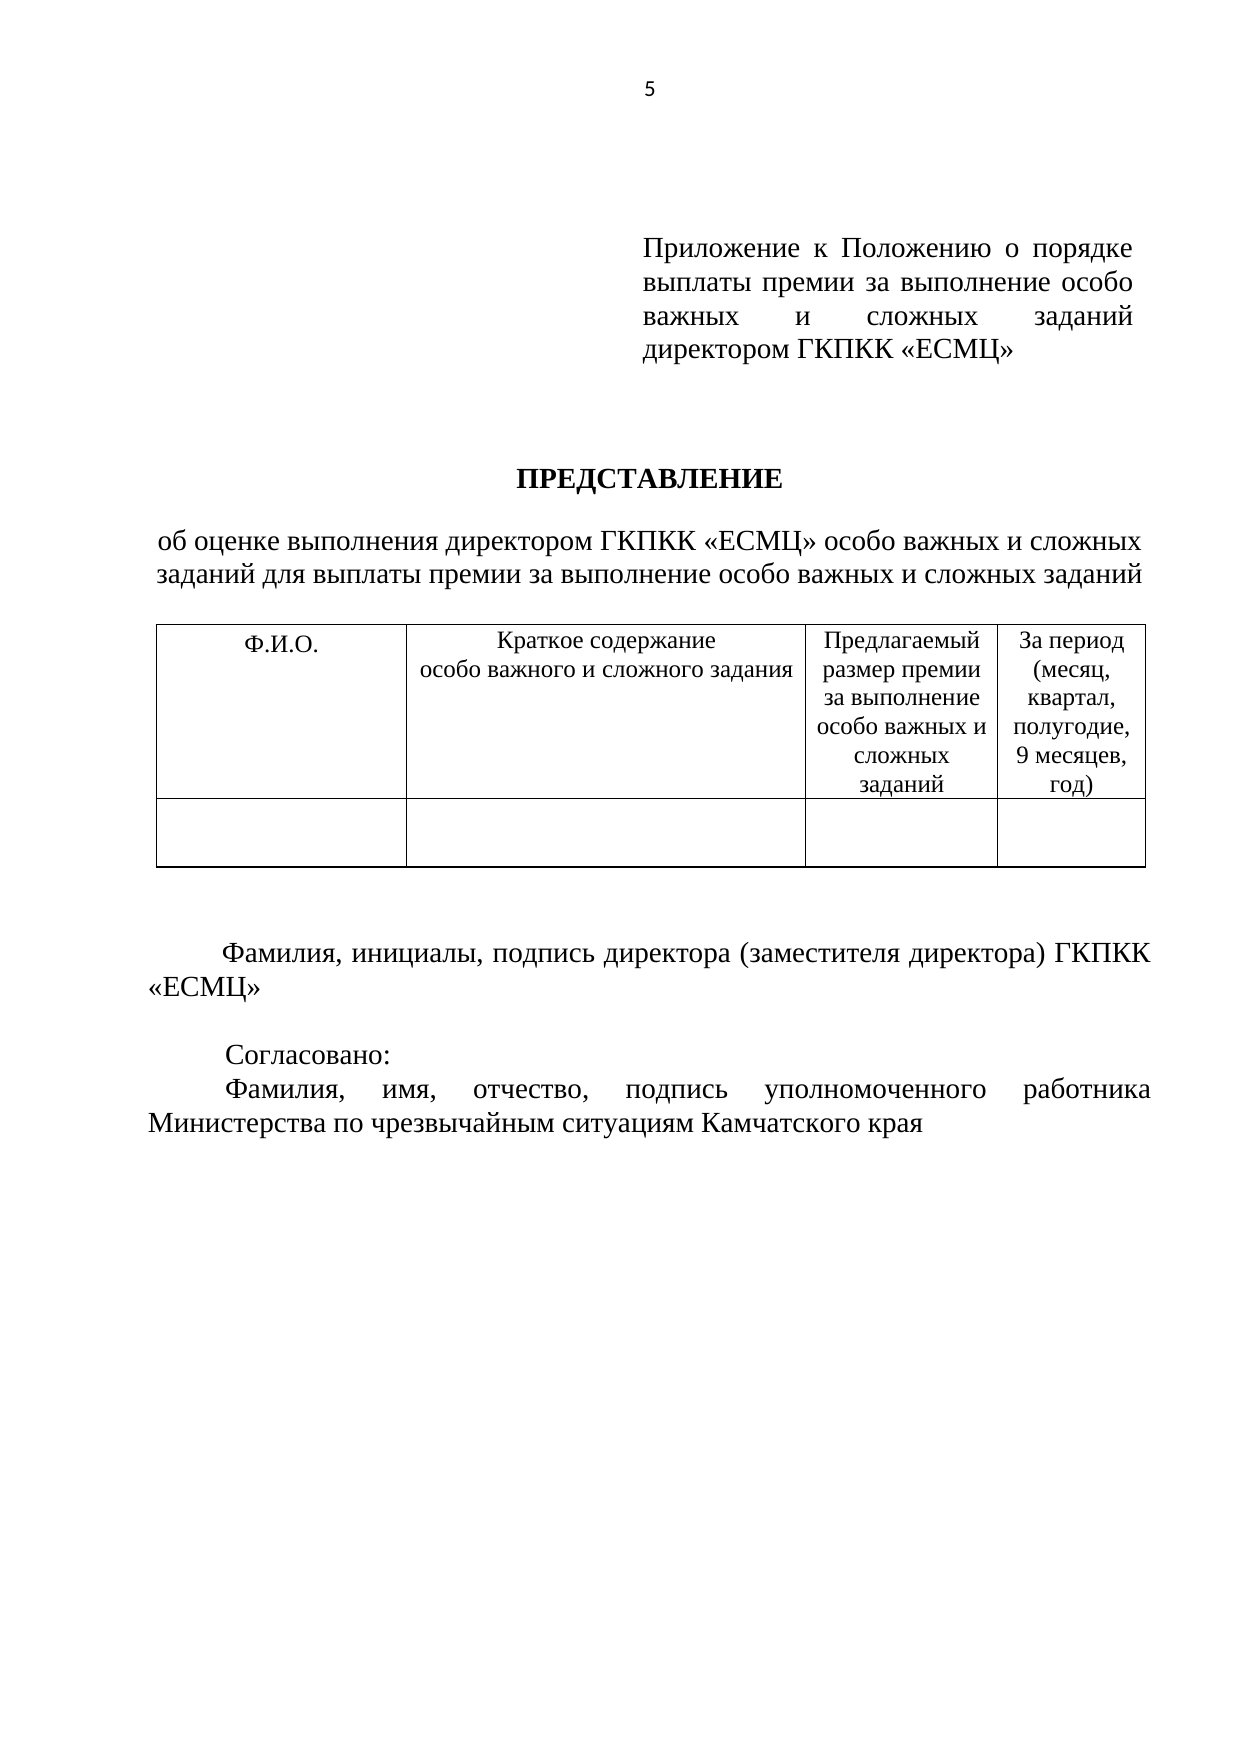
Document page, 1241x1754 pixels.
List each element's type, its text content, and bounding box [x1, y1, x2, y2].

table_cell [157, 799, 406, 866]
table_header Краткое содержание особо важного и сложного задания [407, 625, 805, 797]
table_cell [407, 799, 805, 866]
text Согласовано: [148, 1037, 1152, 1071]
text Фамилия, инициалы, подпись директора (заместителя директора) ГКПКК «ЕСМЦ» [148, 935, 1152, 1003]
table_cell [998, 799, 1145, 866]
table_header Приложение к Положению о порядке выплаты премии за выполнение особо важных и сложных заданий директором ГКПКК «ЕСМЦ» [631, 231, 1144, 394]
text Фамилия, имя, отчество, подпись уполномоченного работника Министерства по чрезвычайным ситуациям Камчатского края [148, 1071, 1152, 1139]
table_cell [806, 799, 997, 866]
text об оценке выполнения директором ГКПКК «ЕСМЦ» особо важных и сложных заданий для выплаты премии за выполнение особо важных и сложных заданий [148, 523, 1152, 590]
table_header За период (месяц, квартал, полугодие, 9 месяцев, год) [998, 625, 1145, 797]
table_header Ф.И.О. [157, 625, 406, 797]
table_header Предлагаемый размер премии за выполнение особо важных и сложных заданий [806, 625, 997, 797]
text ПРЕДСТАВЛЕНИЕ [148, 461, 1152, 523]
